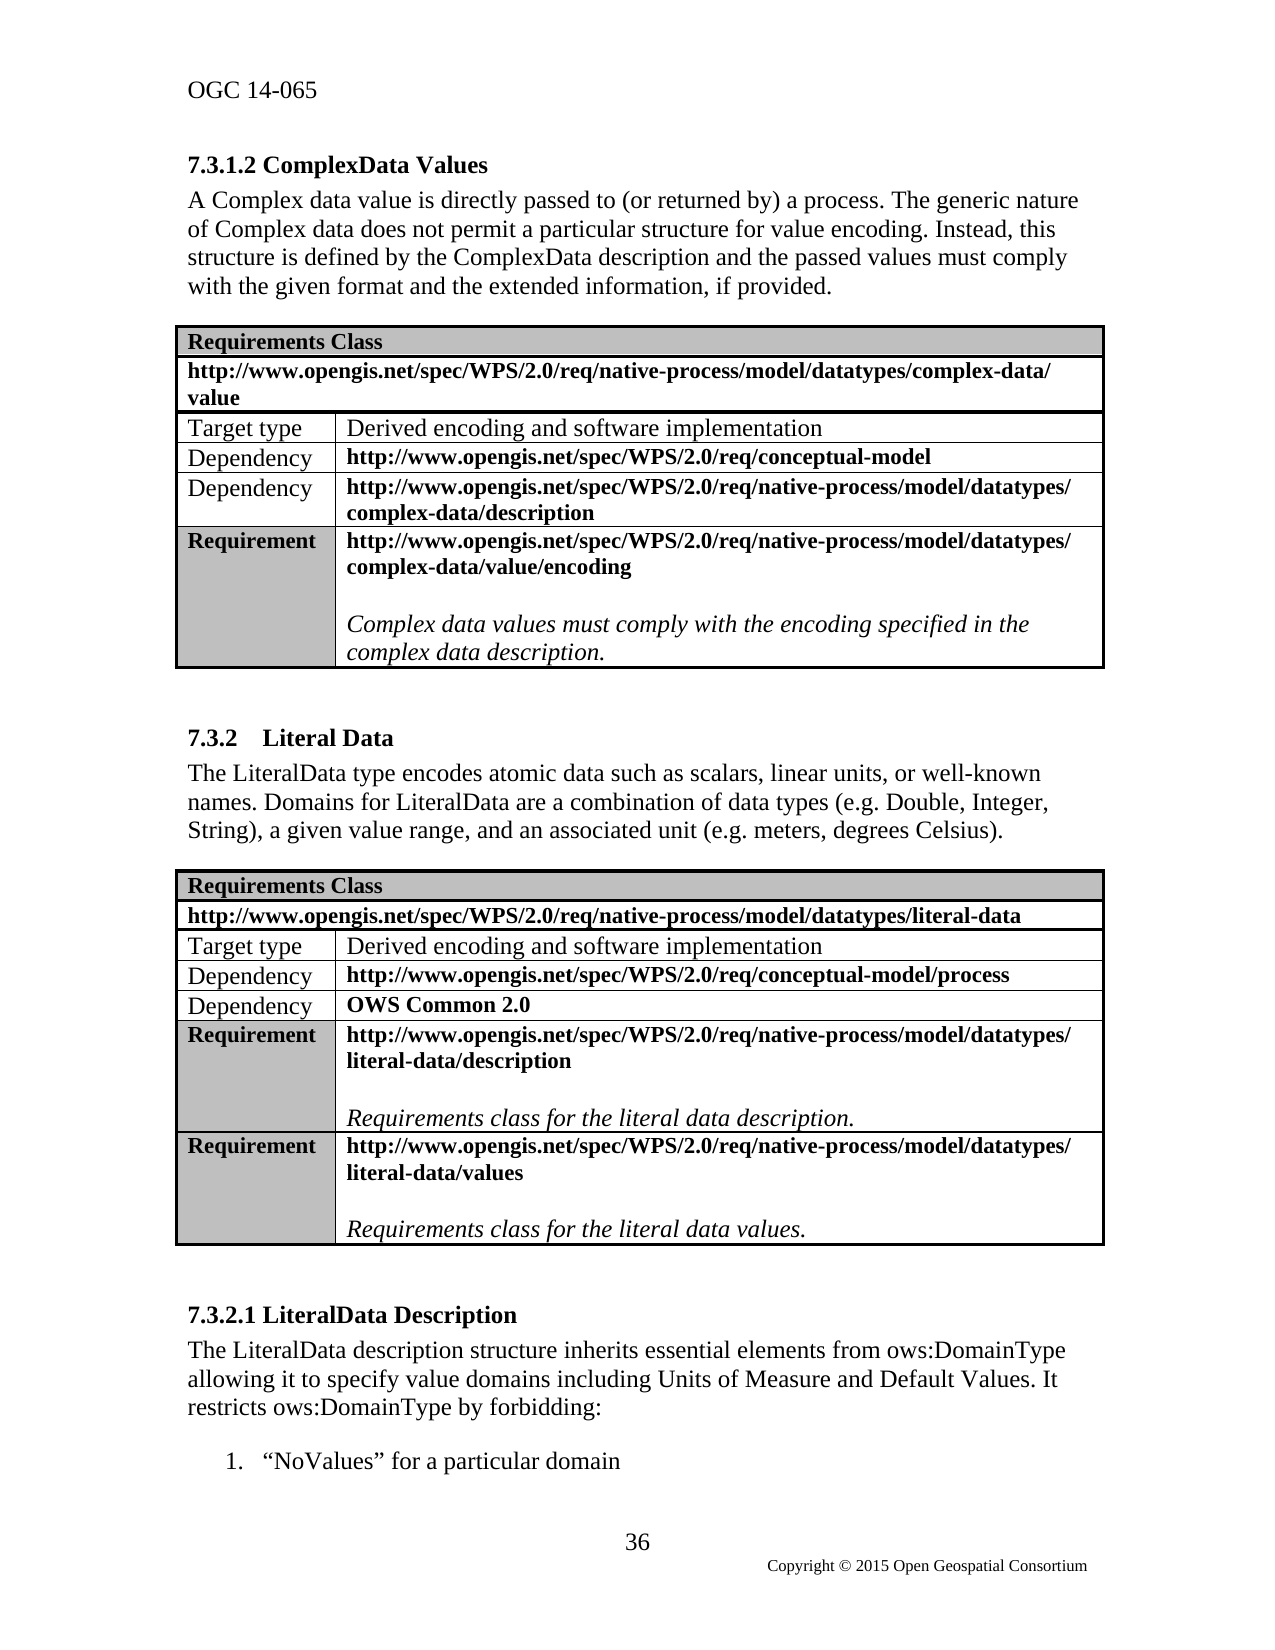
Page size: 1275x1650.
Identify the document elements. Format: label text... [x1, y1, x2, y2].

table_cell http://www.opengis.net/spec/WPS/2.0/req/native-process/model/datatypes/literal-data/values Requirements class for the literal data values. [336, 1133, 1102, 1243]
table_cell Target type [178, 931, 335, 960]
table_cell Derived encoding and software implementation [336, 414, 1102, 442]
table_cell Derived encoding and software implementation [336, 931, 1102, 960]
table_cell Dependency [178, 443, 335, 472]
text The LiteralData description structure inherits essential elements from ows:DomainType allowing it to specify value domains including Units of Measure and Default Values. It restricts ows:DomainType by forbidding: [187, 1335, 1087, 1421]
table_cell Dependency [178, 961, 335, 990]
subtitle LiteralData Description [187, 1300, 1087, 1329]
subtitle Literal Data [187, 723, 1087, 752]
table_cell Requirement [178, 527, 335, 666]
table_cell http://www.opengis.net/spec/WPS/2.0/req/native-process/model/datatypes/literal-data [178, 902, 1102, 928]
table_cell http://www.opengis.net/spec/WPS/2.0/req/conceptual-model [336, 443, 1102, 472]
table_cell Dependency [178, 473, 335, 526]
subtitle ComplexData Values [187, 150, 1087, 179]
table_cell http://www.opengis.net/spec/WPS/2.0/req/native-process/model/datatypes/literal-data/description Requirements class for the literal data description. [336, 1021, 1102, 1131]
text The LiteralData type encodes atomic data such as scalars, linear units, or well-known names. Domains for LiteralData are a combination of data types (e.g. Double, Integer, String), a given value range, and an associated unit (e.g. meters, degrees Celsius). [187, 758, 1087, 844]
table_cell Requirement [178, 1133, 335, 1243]
table_cell Dependency [178, 991, 335, 1020]
table_cell Requirement [178, 1021, 335, 1131]
table_cell http://www.opengis.net/spec/WPS/2.0/req/native-process/model/datatypes/complex-data/value [178, 358, 1102, 410]
table_header Requirements Class [178, 873, 1102, 899]
table_cell http://www.opengis.net/spec/WPS/2.0/req/native-process/model/datatypes/complex-data/value/encoding Complex data values must comply with the encoding specified in the complex data description. [336, 527, 1102, 666]
table_cell http://www.opengis.net/spec/WPS/2.0/req/conceptual-model/process [336, 961, 1102, 990]
list “NoValues” for a particular domain [225, 1446, 1087, 1475]
table_header Requirements Class [178, 328, 1102, 354]
table_cell Target type [178, 414, 335, 442]
text A Complex data value is directly passed to (or returned by) a process. The generic nature of Complex data does not permit a particular structure for value encoding. Instead, this structure is defined by the ComplexData description and the passed values must comply with the given format and the extended information, if provided. [187, 185, 1087, 300]
table_cell OWS Common 2.0 [336, 991, 1102, 1020]
table_cell http://www.opengis.net/spec/WPS/2.0/req/native-process/model/datatypes/complex-data/description [336, 473, 1102, 526]
